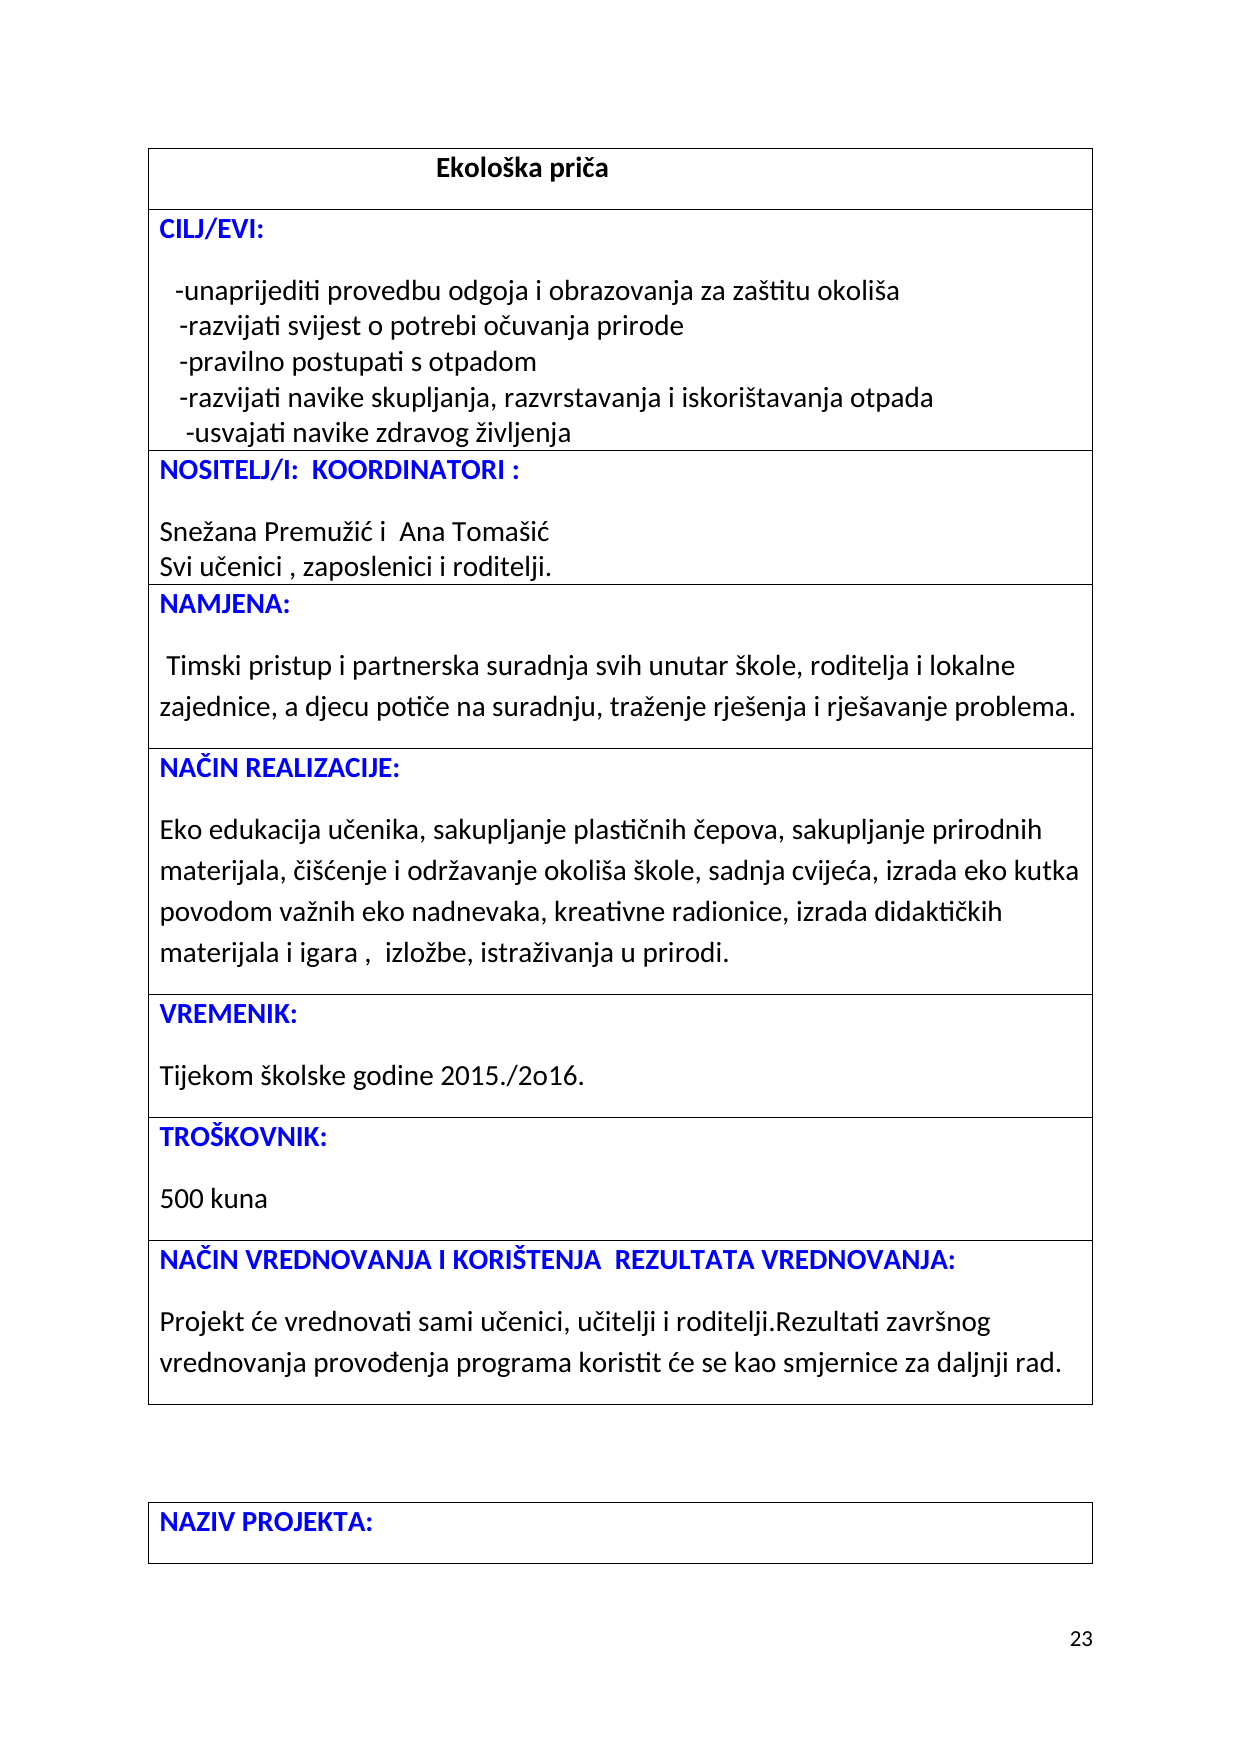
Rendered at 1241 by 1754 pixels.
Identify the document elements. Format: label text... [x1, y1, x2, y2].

table_cell NOSITELJ/I: KOORDINATORI : Snežana Premužić i Ana Tomašić Svi učenici , zaposlenici i roditelji. [149, 451, 1092, 584]
table_cell CILJ/EVI: -unaprijediti provedbu odgoja i obrazovanja za zaštitu okoliša -razvijati svijest o potrebi očuvanja prirode -pravilno postupati s otpadom -razvijati navike skupljanja, razvrstavanja i iskorištavanja otpada -usvajati navike zdravog življenja [149, 210, 1092, 450]
table_cell NAČIN REALIZACIJE: Eko edukacija učenika, sakupljanje plastičnih čepova, sakupljanje prirodnih materijala, čišćenje i održavanje okoliša škole, sadnja cvijeća, izrada eko kutka povodom važnih eko nadnevaka, kreativne radionice, izrada didaktičkih materijala i igara , izložbe, istraživanja u prirodi. [149, 749, 1092, 994]
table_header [149, 149, 1092, 209]
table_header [149, 1503, 1092, 1563]
table_cell NAČIN VREDNOVANJA I KORIŠTENJA REZULTATA VREDNOVANJA: Projekt će vrednovati sami učenici, učitelji i roditelji.Rezultati završnog vrednovanja provođenja programa koristit će se kao smjernice za daljnji rad. [149, 1241, 1092, 1404]
table_cell VREMENIK: Tijekom školske godine 2015./2o16. [149, 995, 1092, 1117]
table_cell NAMJENA: Timski pristup i partnerska suradnja svih unutar škole, roditelja i lokalne zajednice, a djecu potiče na suradnju, traženje rješenja i rješavanje problema. [149, 585, 1092, 748]
table_cell TROŠKOVNIK: 500 kuna [149, 1118, 1092, 1240]
